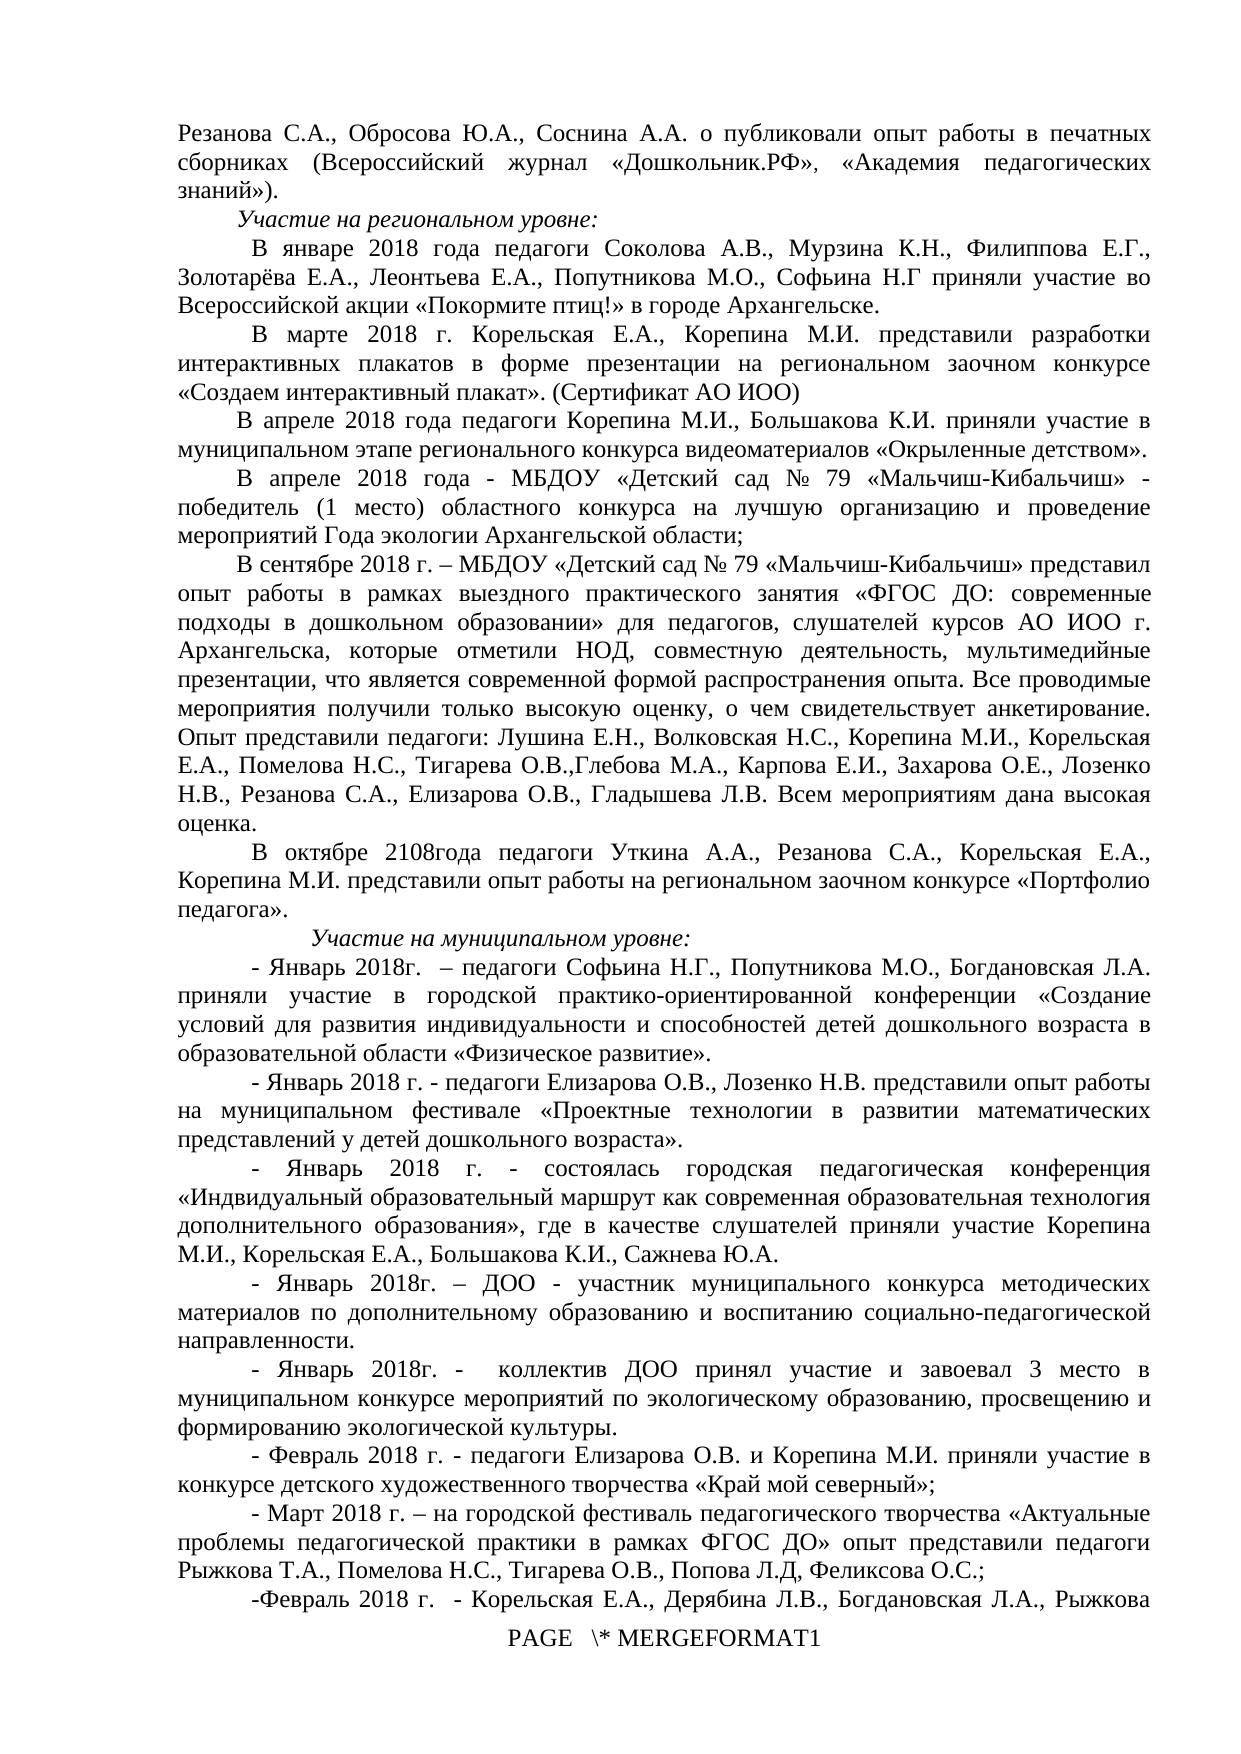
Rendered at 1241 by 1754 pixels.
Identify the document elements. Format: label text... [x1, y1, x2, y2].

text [177, 1584, 1152, 1613]
text - Январь 2018г. - коллектив ДОО принял участие и завоевал 3 место в муниципальном конкурсе мероприятий по экологическому образованию, просвещению и формированию экологической культуры. [177, 1354, 1152, 1441]
text - Март 2018 г. – на городской фестиваль педагогического творчества «Актуальные проблемы педагогической практики в рамках ФГОС ДО» опыт представили педагоги Рыжкова Т.А., Помелова Н.С., Тигарева О.В., Попова Л.Д, Феликсова О.С.; [177, 1498, 1152, 1584]
text В апреле 2018 года - МБДОУ «Детский сад № 79 «Мальчиш-Кибальчиш» - победитель (1 место) областного конкурса на лучшую организацию и проведение мероприятий Года экологии Архангельской области; [177, 463, 1152, 549]
text В апреле 2018 года педагоги Корепина М.И., Большакова К.И. приняли участие в муниципальном этапе регионального конкурса видеоматериалов «Окрыленные детством». [177, 406, 1152, 463]
text - Январь 2018г. – ДОО - участник муниципального конкурса методических материалов по дополнительному образованию и воспитанию социально-педагогической направленности. [177, 1268, 1152, 1354]
text Участие на муниципальном уровне: [251, 923, 1152, 952]
text - Январь 2018 г. - состоялась городская педагогическая конференция «Индвидуальный образовательный маршрут как современная образовательная технология дополнительного образования», где в качестве слушателей приняли участие Корепина М.И., Корельская Е.А., Большакова К.И., Сажнева Ю.А. [177, 1153, 1152, 1268]
text В январе 2018 года педагоги Соколова А.В., Мурзина К.Н., Филиппова Е.Г., Золотарёва Е.А., Леонтьева Е.А., Попутникова М.О., Софьина Н.Г приняли участие во Всероссийской акции «Покормите птиц!» в городе Архангельске. [177, 233, 1152, 319]
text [177, 118, 1152, 204]
text - Февраль 2018 г. - педагоги Елизарова О.В. и Корепина М.И. приняли участие в конкурсе детского художественного творчества «Край мой северный»; [177, 1441, 1152, 1498]
text В сентябре 2018 г. – МБДОУ «Детский сад № 79 «Мальчиш-Кибальчиш» представил опыт работы в рамках выездного практического занятия «ФГОС ДО: современные подходы в дошкольном образовании» для педагогов, слушателей курсов АО ИОО г. Архангельска, которые отметили НОД, совместную деятельность, мультимедийные презентации, что является современной формой распространения опыта. Все проводимые мероприятия получили только высокую оценку, о чем свидетельствует анкетирование. Опыт представили педагоги: Лушина Е.Н., Волковская Н.С., Корепина М.И., Корельская Е.А., Помелова Н.С., Тигарева О.В.,Глебова М.А., Карпова Е.И., Захарова О.Е., Лозенко Н.В., Резанова С.А., Елизарова О.В., Гладышева Л.В. Всем мероприятиям дана высокая оценка. [177, 549, 1152, 837]
text - Январь 2018г. – педагоги Софьина Н.Г., Попутникова М.О., Богдановская Л.А. приняли участие в городской практико-ориентированной конференции «Создание условий для развития индивидуальности и способностей детей дошкольного возраста в образовательной области «Физическое развитие». [177, 952, 1152, 1067]
text Участие на региональном уровне: [177, 204, 1152, 233]
text В октябре 2108года педагоги Уткина А.А., Резанова С.А., Корельская Е.А., Корепина М.И. представили опыт работы на региональном заочном конкурсе «Портфолио педагога». [177, 837, 1152, 923]
text В марте 2018 г. Корельская Е.А., Корепина М.И. представили разработки интерактивных плакатов в форме презентации на региональном заочном конкурсе «Создаем интерактивный плакат». (Сертификат АО ИОО) [177, 319, 1152, 406]
text - Январь 2018 г. - педагоги Елизарова О.В., Лозенко Н.В. представили опыт работы на муниципальном фестивале «Проектные технологии в развитии математических представлений у детей дошкольного возраста». [177, 1067, 1152, 1153]
